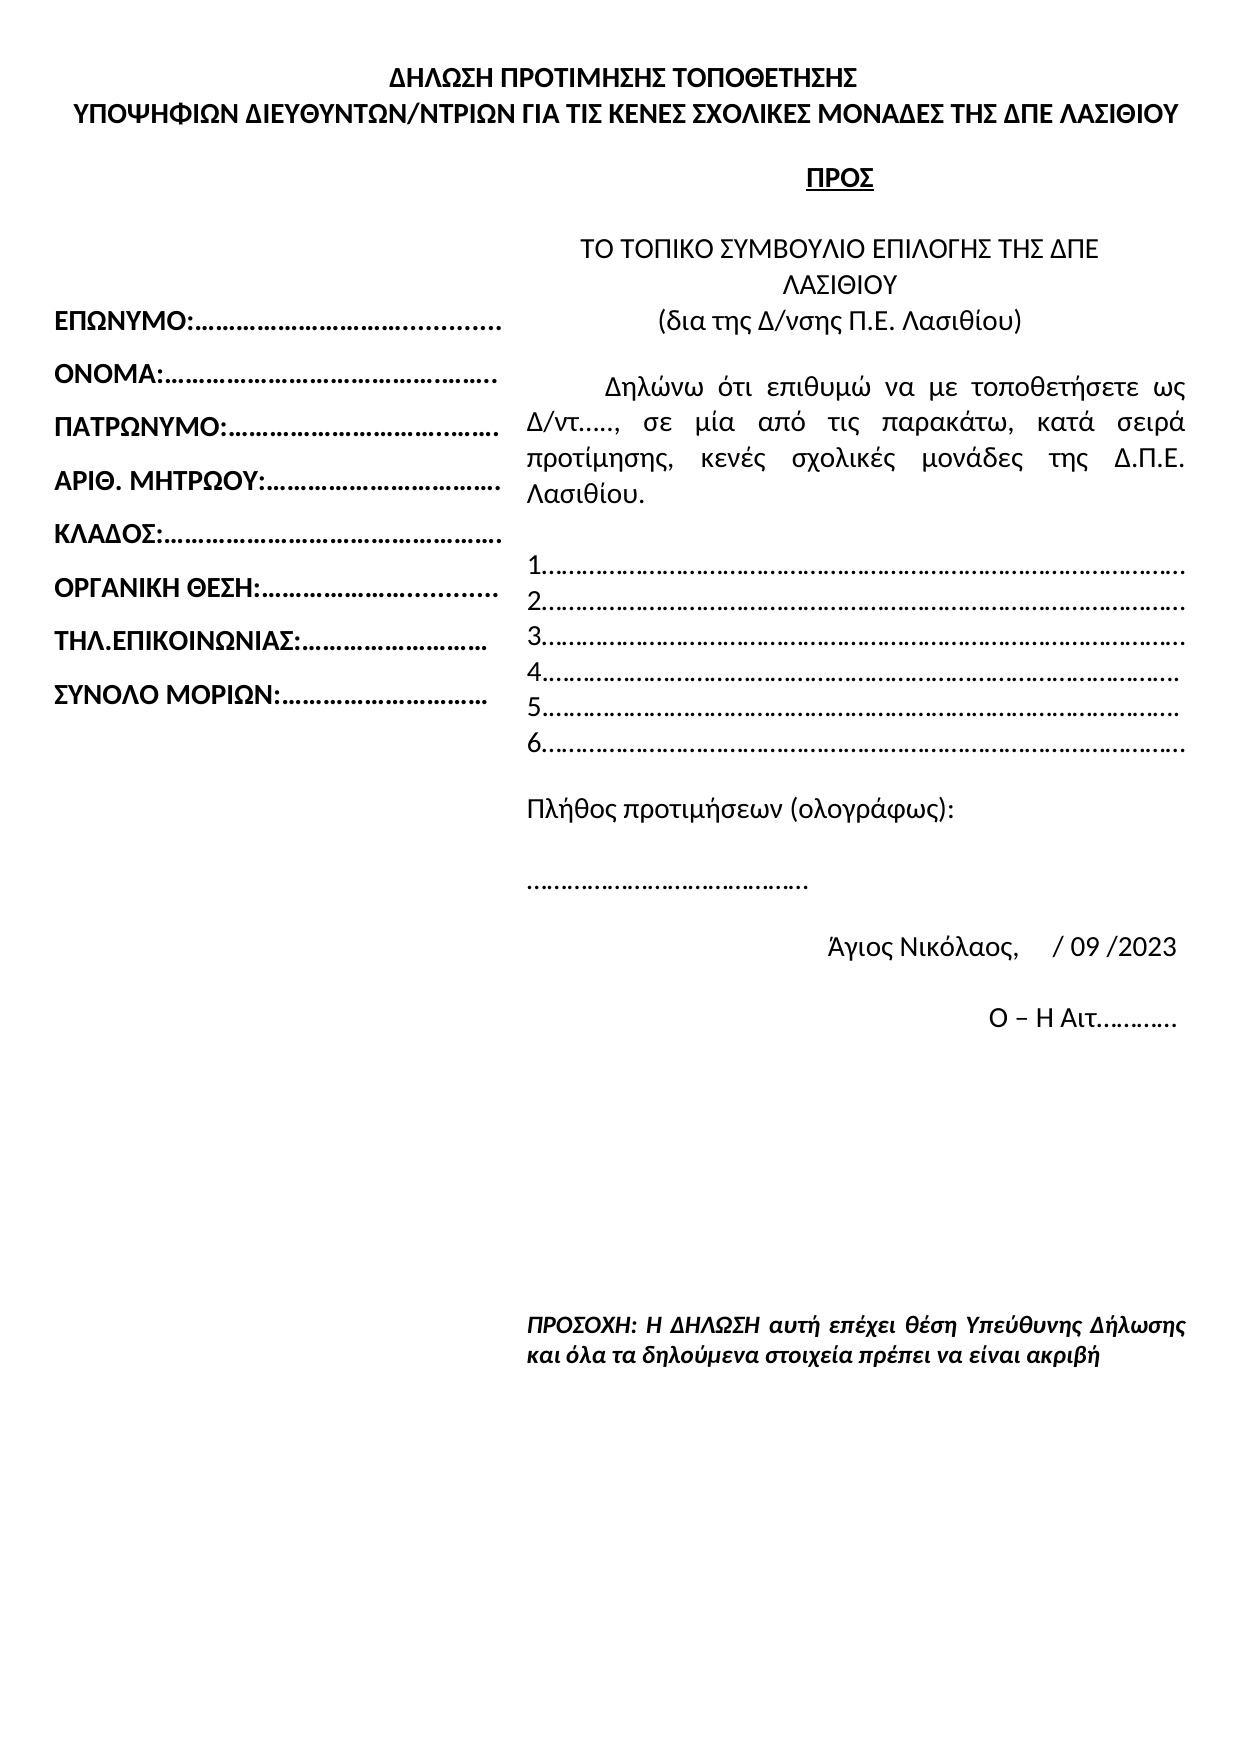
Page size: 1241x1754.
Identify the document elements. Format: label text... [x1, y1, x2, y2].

table_cell ΕΠΩΝΥΜΟ:…………………………............. ΟΝΟΜΑ:………………………………….…….. ΠΑΤΡΩΝΥΜΟ:…………………………..……. ΑΡΙΘ. ΜΗΤΡΩΟΥ:……………………………. ΚΛΑΔΟΣ:…………………………………………. ΟΡΓΑΝΙΚΗ ΘΕΣΗ:…………………............ ΤΗΛ.ΕΠΙΚΟΙΝΩΝΙΑΣ:……………………… ΣΥΝΟΛΟ ΜΟΡΙΩΝ:………………………… [43, 130, 515, 1564]
table_cell ΠΡΟΣ ΤΟ ΤΟΠΙΚΟ ΣΥΜΒΟΥΛΙΟ ΕΠΙΛΟΓΗΣ ΤΗΣ ΔΠΕ ΛΑΣΙΘΙΟΥ (δια της Δ/νσης Π.Ε. Λασιθίου) Δηλώνω ότι επιθυμώ να με τοποθετήσετε ως Δ/ντ….., σε μία από τις παρακάτω, κατά σειρά προτίμησης, κενές σχολικές μονάδες της Δ.Π.Ε. Λασιθίου. 1…………………………………………………………………………………… 2…………………………………………………………………………………… 3…………………………………………………………………………………… 4.…………………………………………………………………………………. 5.…………………………………………………………………………………. 6…………………………………………………………………………………… Πλήθος προτιμήσεων (ολογράφως): …………………………………… Άγιος Νικόλαος, / 09 /2023 Ο – Η Αιτ………… ΠΡΟΣΟΧΗ: Η ΔΗΛΩΣΗ αυτή επέχει θέση Υπεύθυνης Δήλωσης και όλα τα δηλούμενα στοιχεία πρέπει να είναι ακριβή [515, 130, 1197, 1564]
table_header ΔΗΛΩΣΗ ΠΡΟΤΙΜΗΣΗΣ ΤΟΠΟΘΕΤΗΣΗΣ ΥΠΟΨΗΦΙΩΝ ΔΙΕΥΘΥΝΤΩΝ/ΝΤΡΙΩΝ ΓΙΑ ΤΙΣ ΚΕΝΕΣ ΣΧΟΛΙΚΕΣ ΜΟΝΑΔΕΣ ΤΗΣ ΔΠΕ ΛΑΣΙΘΙΟΥ [43, 59, 1197, 130]
